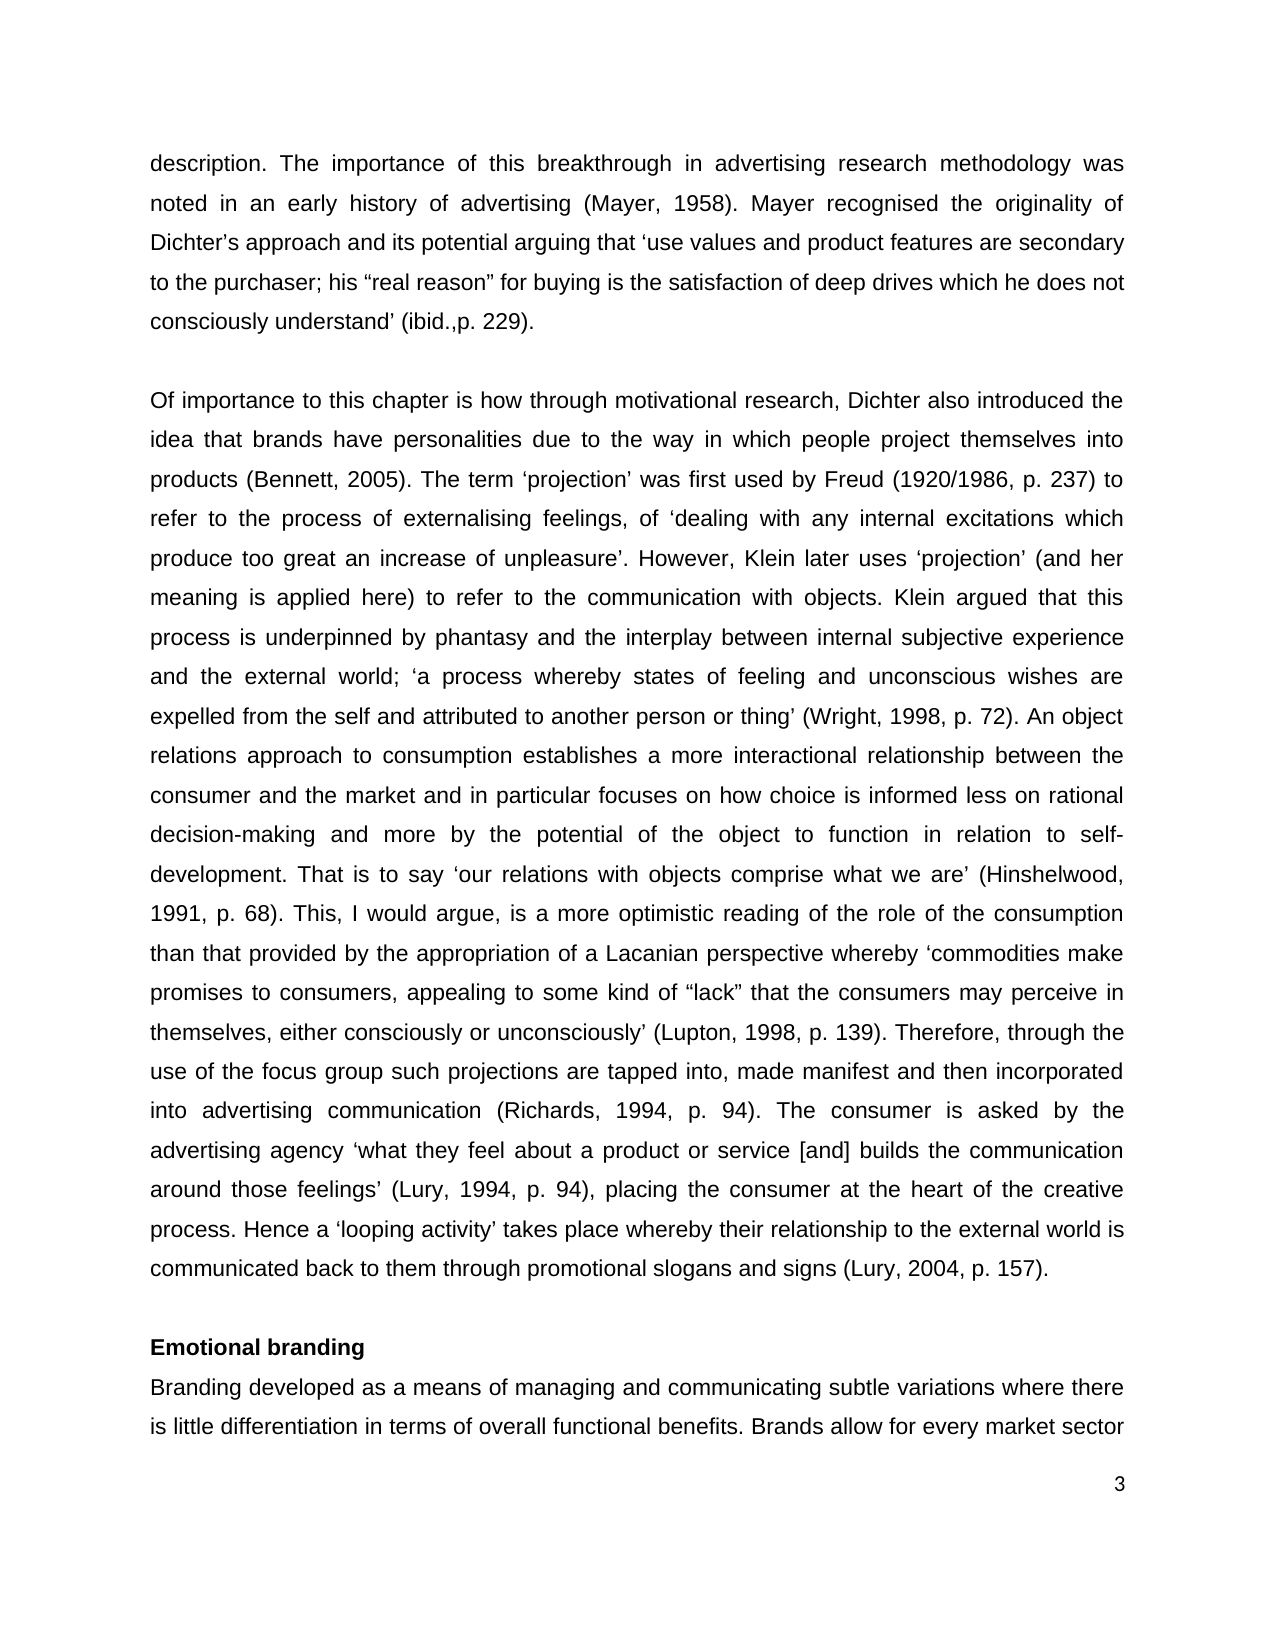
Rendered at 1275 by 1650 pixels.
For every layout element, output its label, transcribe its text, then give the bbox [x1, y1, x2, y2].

text Emotional branding [150, 1334, 1125, 1361]
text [150, 150, 1125, 334]
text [150, 1374, 1125, 1440]
text Of importance to this chapter is how through motivational research, Dichter also introduced the idea that brands have personalities due to the way in which people project themselves into products (Bennett, 2005). The term ‘projection’ was first used by Freud (1920/1986, p. 237) to refer to the process of externalising feelings, of ‘dealing with any internal excitations which produce too great an increase of unpleasure’. However, Klein later uses ‘projection’ (and her meaning is applied here) to refer to the communication with objects. Klein argued that this process is underpinned by phantasy and the interplay between internal subjective experience and the external world; ‘a process whereby states of feeling and unconscious wishes are expelled from the self and attributed to another person or thing’ (Wright, 1998, p. 72). An object relations approach to consumption establishes a more interactional relationship between the consumer and the market and in particular focuses on how choice is informed less on rational decision-making and more by the potential of the object to function in relation to self-development. That is to say ‘our relations with objects comprise what we are’ (Hinshelwood, 1991, p. 68). This, I would argue, is a more optimistic reading of the role of the consumption than that provided by the appropriation of a Lacanian perspective whereby ‘commodities make promises to consumers, appealing to some kind of “lack” that the consumers may perceive in themselves, either consciously or unconsciously’ (Lupton, 1998, p. 139). Therefore, through the use of the focus group such projections are tapped into, made manifest and then incorporated into advertising communication (Richards, 1994, p. 94). The consumer is asked by the advertising agency ‘what they feel about a product or service [and] builds the communication around those feelings’ (Lury, 1994, p. 94), placing the consumer at the heart of the creative process. Hence a ‘looping activity’ takes place whereby their relationship to the external world is communicated back to them through promotional slogans and signs (Lury, 2004, p. 157). [150, 387, 1125, 1282]
